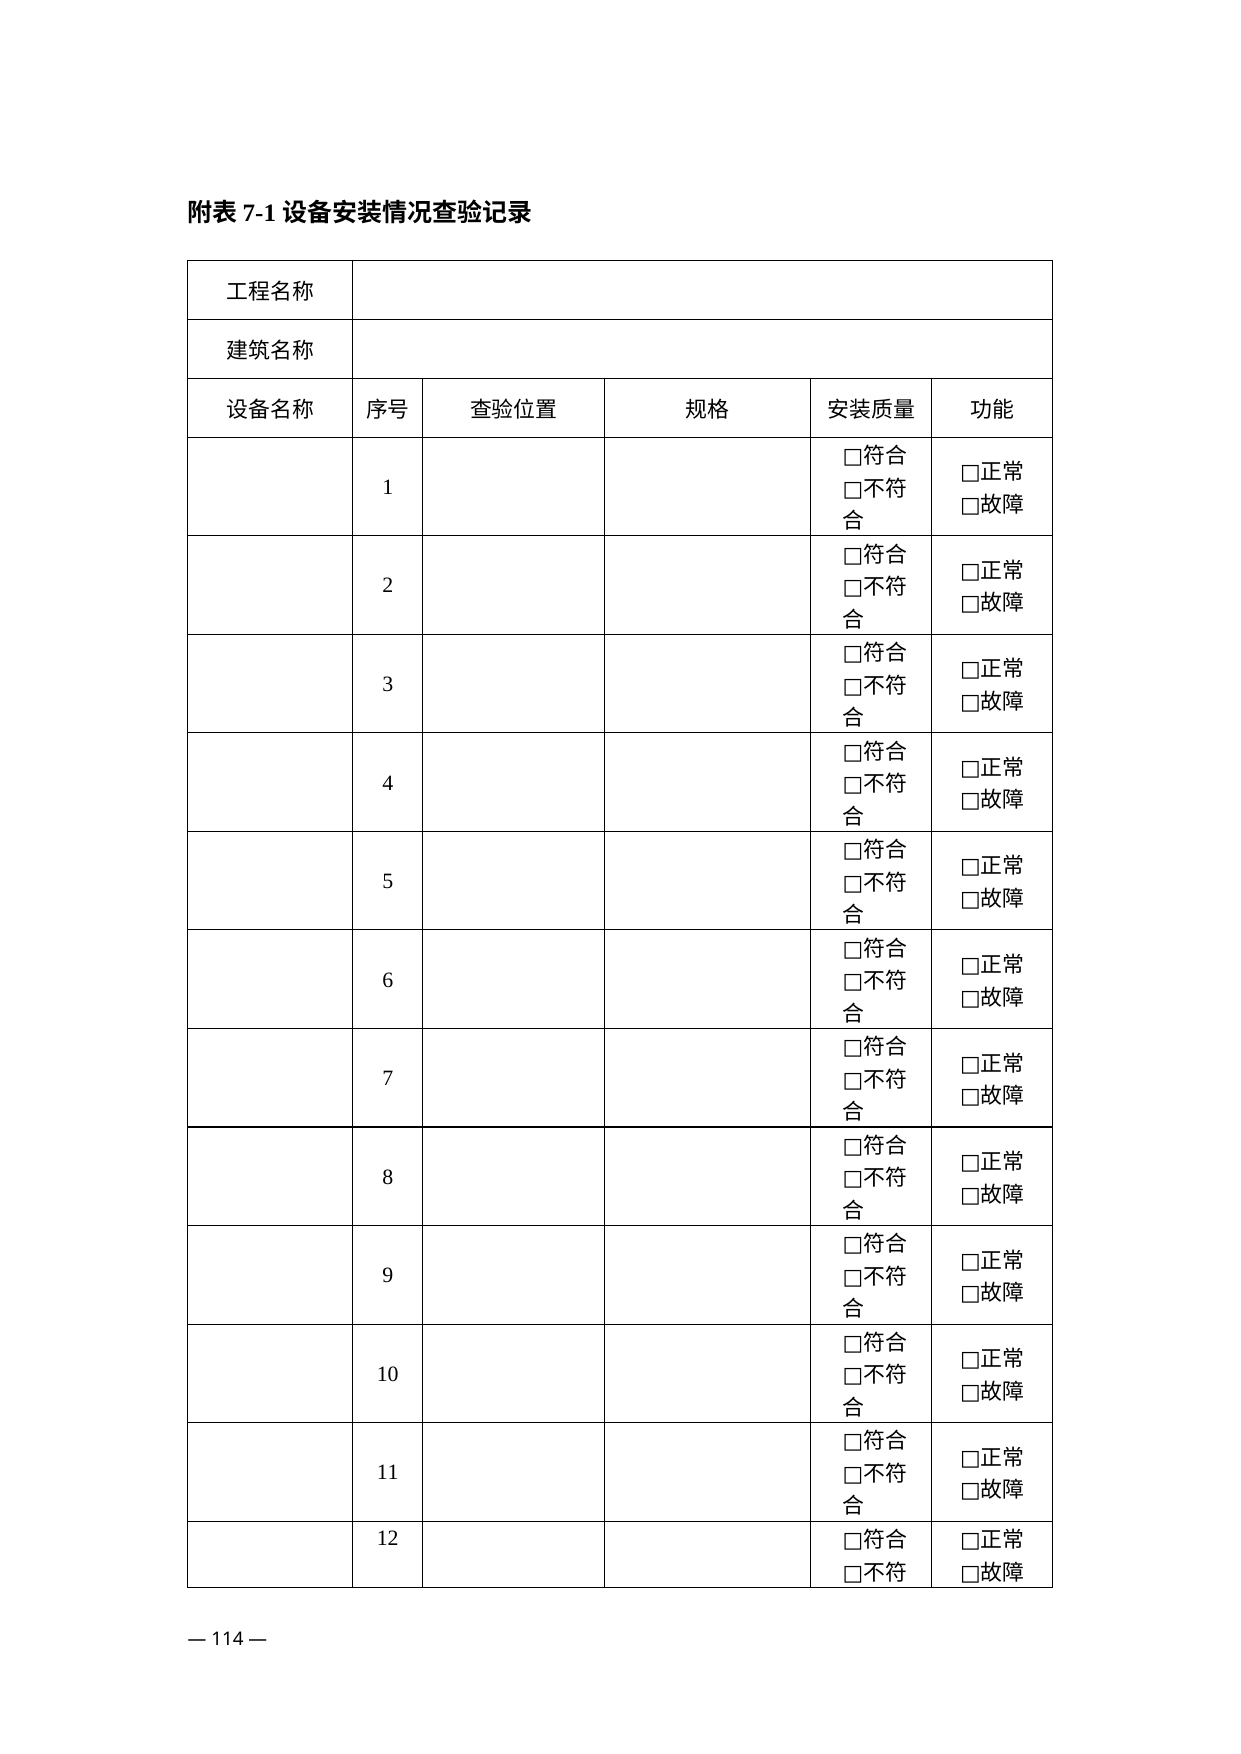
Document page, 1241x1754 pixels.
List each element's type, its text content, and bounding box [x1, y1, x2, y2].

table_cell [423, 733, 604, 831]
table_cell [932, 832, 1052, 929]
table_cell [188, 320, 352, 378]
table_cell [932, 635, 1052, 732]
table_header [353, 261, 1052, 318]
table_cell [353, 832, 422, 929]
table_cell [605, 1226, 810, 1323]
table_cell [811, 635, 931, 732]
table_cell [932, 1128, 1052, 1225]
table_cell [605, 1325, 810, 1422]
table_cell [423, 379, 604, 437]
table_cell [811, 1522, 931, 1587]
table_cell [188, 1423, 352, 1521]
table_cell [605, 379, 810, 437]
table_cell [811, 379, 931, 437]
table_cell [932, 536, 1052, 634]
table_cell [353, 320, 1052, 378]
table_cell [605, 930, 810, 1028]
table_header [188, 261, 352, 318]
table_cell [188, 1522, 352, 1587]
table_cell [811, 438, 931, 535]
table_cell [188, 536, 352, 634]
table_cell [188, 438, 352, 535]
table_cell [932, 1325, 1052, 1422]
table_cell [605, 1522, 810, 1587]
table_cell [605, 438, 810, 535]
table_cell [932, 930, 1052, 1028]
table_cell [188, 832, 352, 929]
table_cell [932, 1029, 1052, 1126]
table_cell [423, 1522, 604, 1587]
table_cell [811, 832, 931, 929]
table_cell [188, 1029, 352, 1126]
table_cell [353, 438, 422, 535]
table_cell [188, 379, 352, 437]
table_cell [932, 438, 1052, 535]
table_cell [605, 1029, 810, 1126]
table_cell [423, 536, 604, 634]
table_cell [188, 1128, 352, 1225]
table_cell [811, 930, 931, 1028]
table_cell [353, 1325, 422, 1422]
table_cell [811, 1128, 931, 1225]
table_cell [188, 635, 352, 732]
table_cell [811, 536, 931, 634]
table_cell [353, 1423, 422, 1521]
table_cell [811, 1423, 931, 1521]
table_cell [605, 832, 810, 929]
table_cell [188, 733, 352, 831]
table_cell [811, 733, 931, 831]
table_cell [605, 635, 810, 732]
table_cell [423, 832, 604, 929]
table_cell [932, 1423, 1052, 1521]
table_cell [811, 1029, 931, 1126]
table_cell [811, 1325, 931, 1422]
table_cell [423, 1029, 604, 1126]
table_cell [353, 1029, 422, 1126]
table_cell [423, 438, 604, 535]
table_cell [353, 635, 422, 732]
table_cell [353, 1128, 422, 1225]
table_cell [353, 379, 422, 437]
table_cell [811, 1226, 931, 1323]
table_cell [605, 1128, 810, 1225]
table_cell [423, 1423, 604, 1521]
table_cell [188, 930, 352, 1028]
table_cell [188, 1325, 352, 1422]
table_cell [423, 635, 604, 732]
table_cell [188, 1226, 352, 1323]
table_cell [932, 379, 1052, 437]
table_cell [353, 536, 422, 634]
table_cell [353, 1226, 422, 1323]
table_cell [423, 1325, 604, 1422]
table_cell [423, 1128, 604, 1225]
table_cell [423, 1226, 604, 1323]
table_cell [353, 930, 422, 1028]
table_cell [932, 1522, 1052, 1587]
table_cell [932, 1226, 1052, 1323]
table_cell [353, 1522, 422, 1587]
text 附表7-1 设备安装情况查验记录 [187, 178, 1053, 243]
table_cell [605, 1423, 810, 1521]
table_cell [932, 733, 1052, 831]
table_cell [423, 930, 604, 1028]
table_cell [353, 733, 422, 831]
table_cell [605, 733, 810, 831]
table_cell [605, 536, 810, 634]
